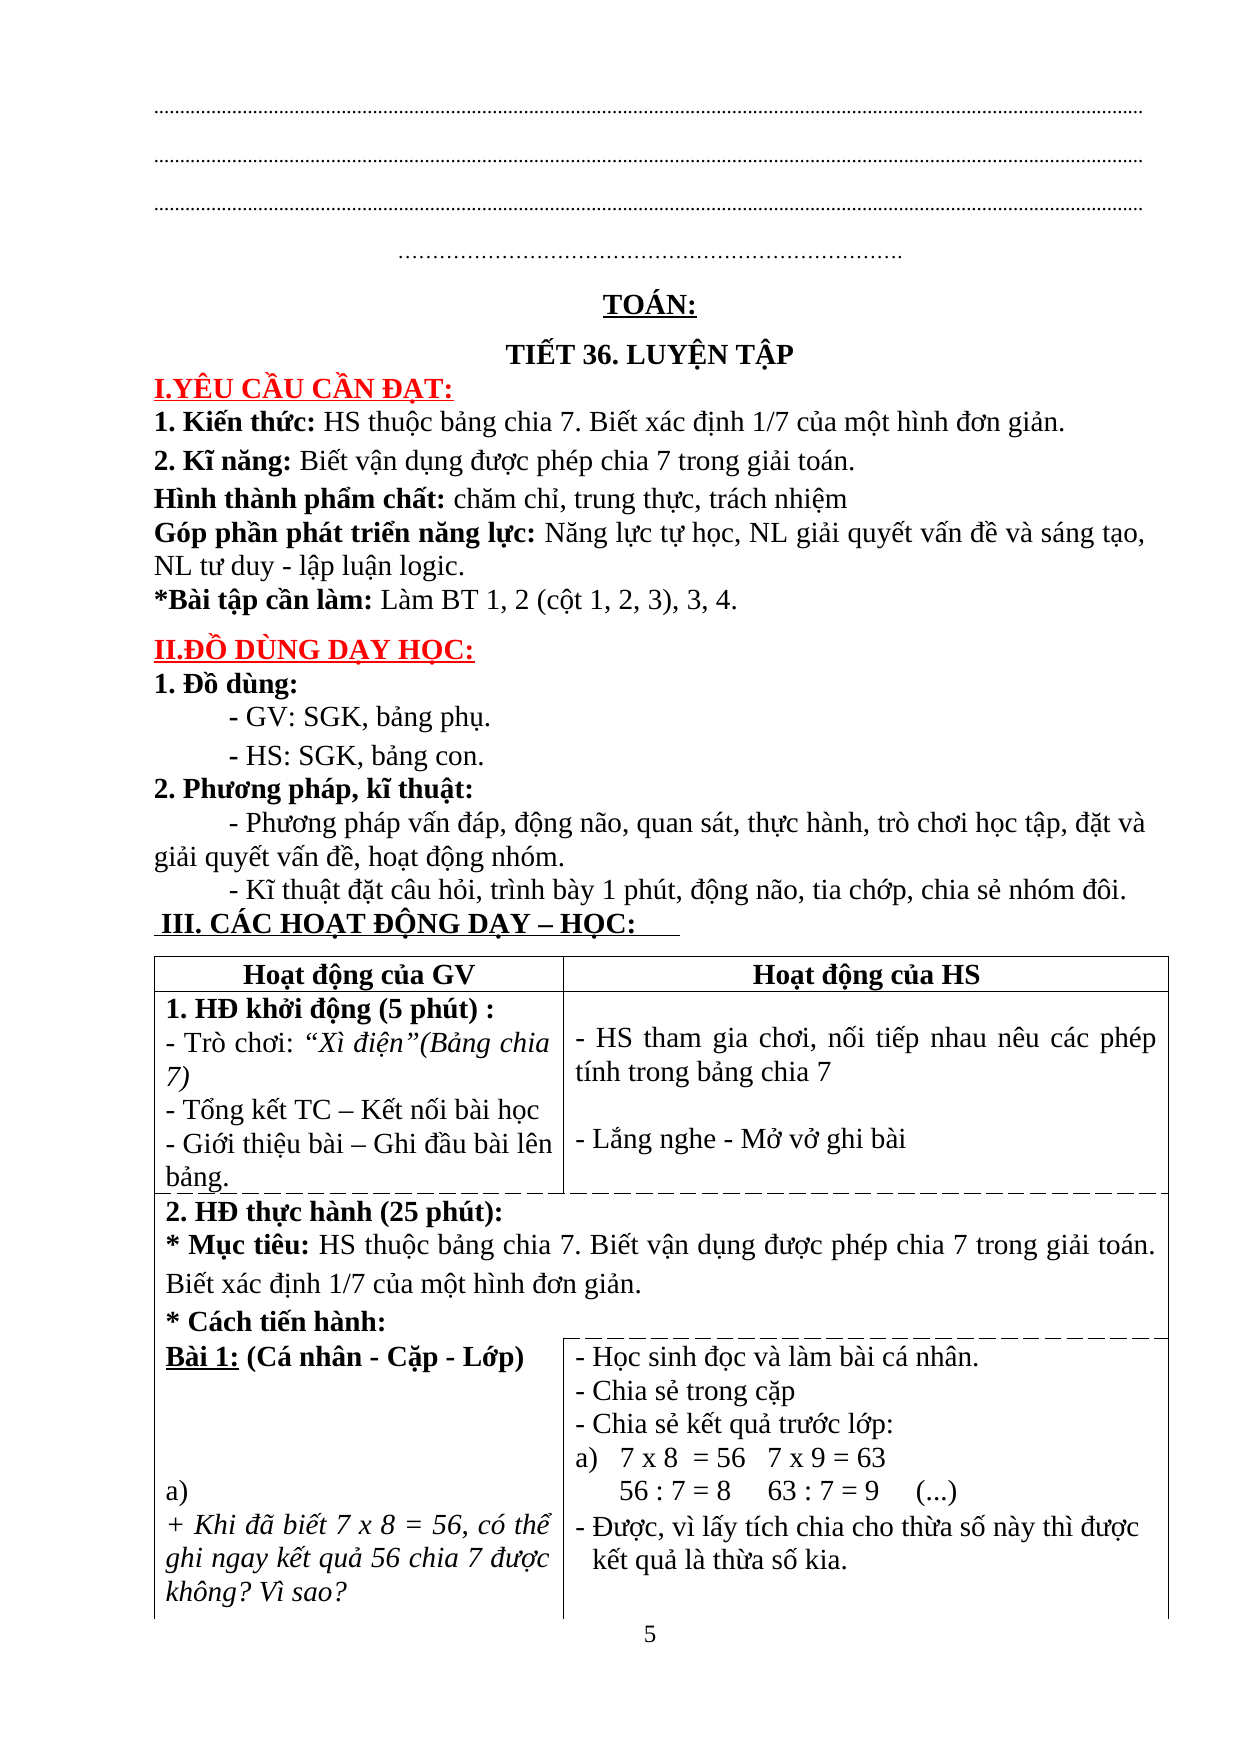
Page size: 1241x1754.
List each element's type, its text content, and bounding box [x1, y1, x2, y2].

text - Kĩ thuật đặt câu hỏi, trình bày 1 phút, động não, tia chớp, chia sẻ nhóm đôi. [153, 872, 1146, 906]
text I.YÊU CẦU CẦN ĐẠT: [153, 371, 1146, 404]
text - HS: SGK, bảng con. [153, 738, 1146, 772]
text *Bài tập cần làm: Làm BT 1, 2 (cột 1, 2, 3), 3, 4. [153, 582, 1146, 616]
text 2. Kĩ năng: Biết vận dụng được phép chia 7 trong giải toán. [153, 443, 1146, 476]
text TIẾT 36. LUYỆN TẬP [153, 337, 1146, 371]
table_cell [564, 1338, 1168, 1619]
text Hình thành phẩm chất: chăm chỉ, trung thực, trách nhiệm [153, 481, 1146, 515]
text III. CÁC HOẠT ĐỘNG DẠY – HỌC: [153, 906, 1146, 939]
text .......................................................................................................................................................................................................................................................................................................................................................................................................................................................................................................................................................................................... [153, 94, 1146, 215]
table_header Hoạt động của HS [564, 957, 1168, 991]
text 1. Kiến thức: HS thuộc bảng chia 7. Biết xác định 1/7 của một hình đơn giản. [153, 404, 1146, 438]
text 1. Đồ dùng: [153, 666, 1146, 699]
table_cell 1. HĐ khởi động (5 phút) : - Trò chơi: “Xì điện”(Bảng chia 7) - Tổng kết TC – Kết nối bài học - Giới thiệu bài – Ghi đầu bài lên bảng. [155, 992, 563, 1193]
table_cell 2. HĐ thực hành (25 phút): * Mục tiêu: HS thuộc bảng chia 7. Biết vận dụng được phép chia 7 trong giải toán. Biết xác định 1/7 của một hình đơn giản. * Cách tiến hành: [155, 1193, 1168, 1338]
text - GV: SGK, bảng phụ. [153, 699, 1146, 733]
table_cell - HS tham gia chơi, nối tiếp nhau nêu các phép tính trong bảng chia 7 - Lắng nghe - Mở vở ghi bài [564, 992, 1168, 1193]
text TOÁN: [153, 287, 1146, 321]
text II.ĐỒ DÙNG DẠY HỌC: [153, 632, 1146, 666]
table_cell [155, 1338, 563, 1619]
text - Phương pháp vấn đáp, động não, quan sát, thực hành, trò chơi học tập, đặt và giải quyết vấn đề, hoạt động nhóm. [153, 805, 1146, 872]
table_header Hoạt động của GV [155, 957, 563, 991]
text Góp phần phát triển năng lực: Năng lực tự học, NL giải quyết vấn đề và sáng tạo, NL tư duy - lập luận logic. [153, 515, 1146, 582]
text 2. Phương pháp, kĩ thuật: [153, 772, 1146, 805]
text ………………………………………………………………. [153, 239, 1146, 263]
